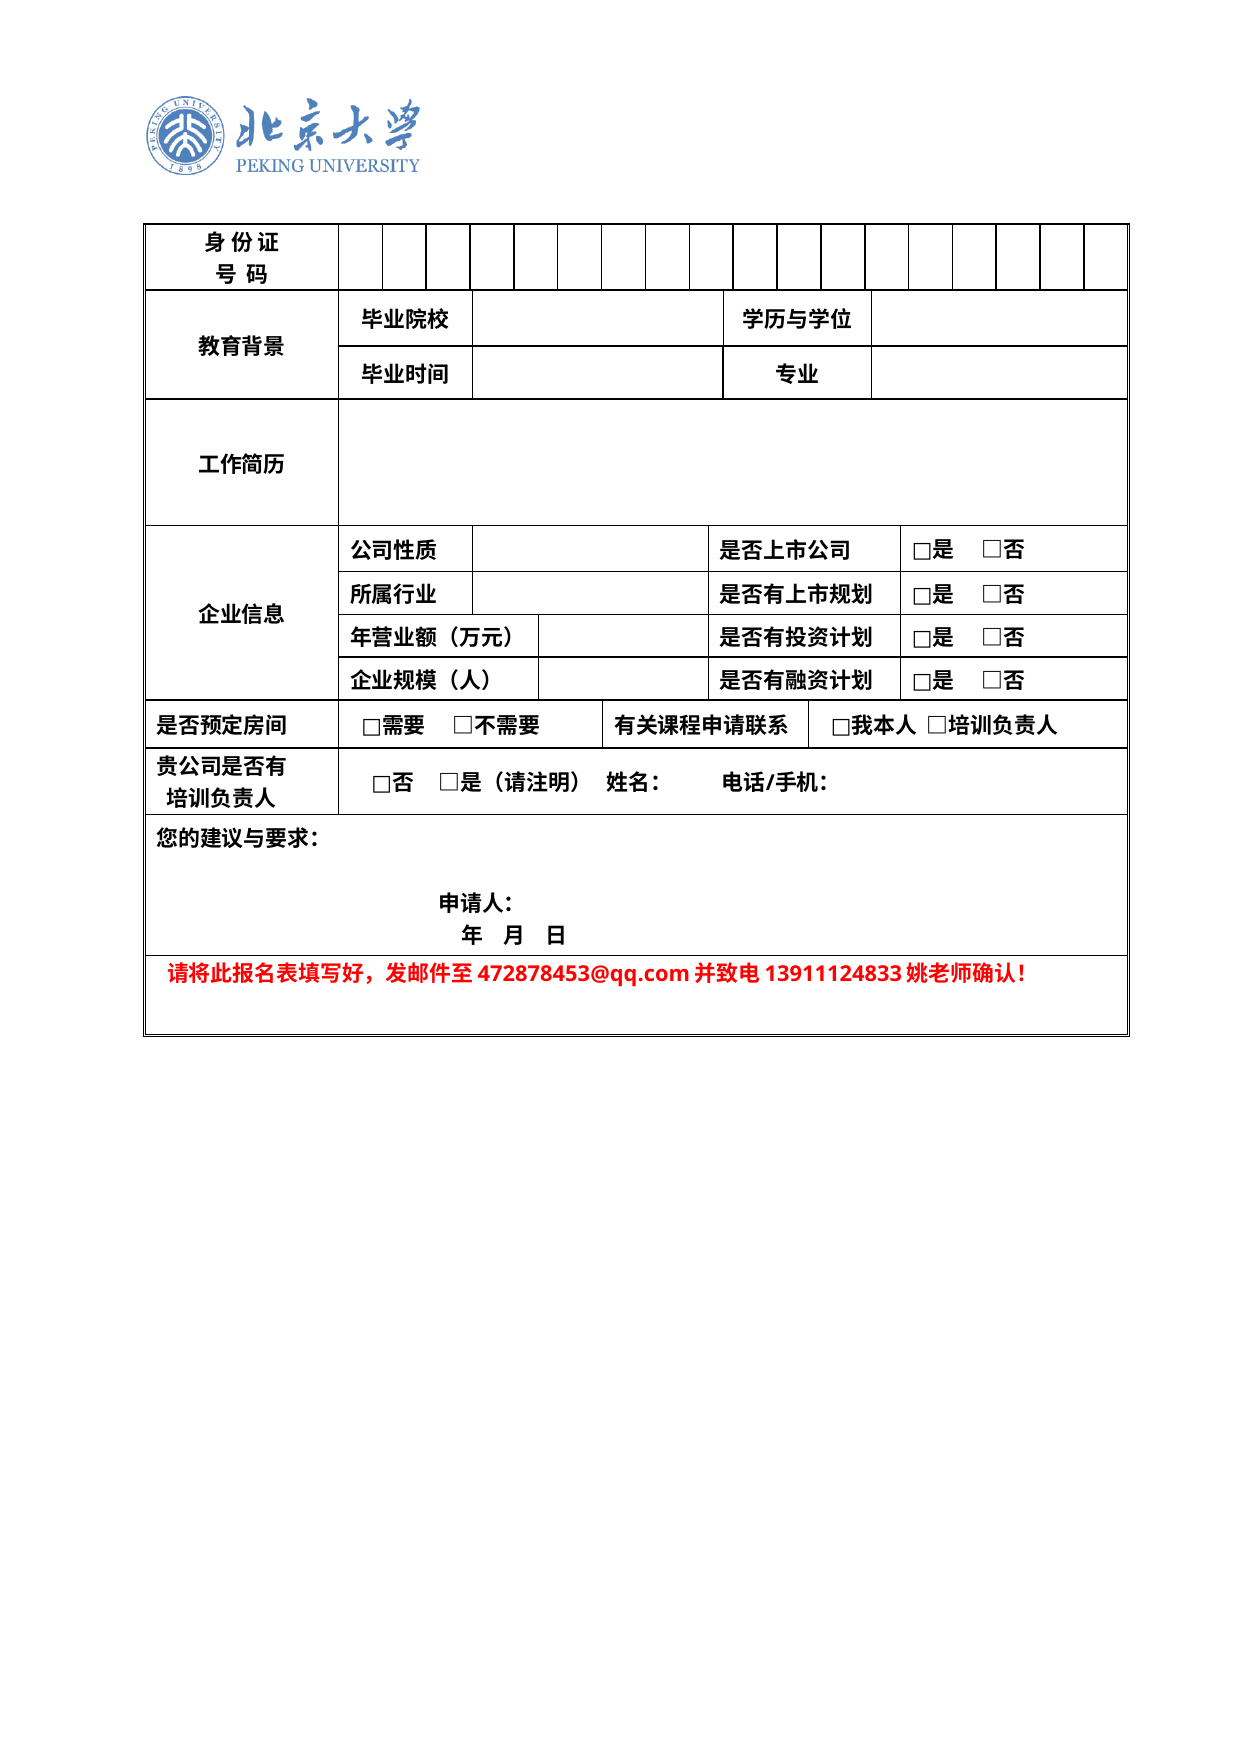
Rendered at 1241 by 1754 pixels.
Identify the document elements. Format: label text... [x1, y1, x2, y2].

table_cell [866, 225, 908, 289]
table_cell □是 □否 [901, 572, 1127, 614]
table_cell [1041, 225, 1083, 289]
table_cell [339, 225, 382, 289]
table_cell 身 份 证 号 码 [146, 225, 338, 289]
picture [146, 96, 420, 175]
table_cell [473, 291, 723, 345]
table_cell 是否上市公司 [709, 526, 900, 571]
table_cell 毕业时间 [339, 347, 472, 398]
table_cell 是否预定房间 [146, 701, 338, 747]
table_cell 是否有融资计划 [709, 658, 900, 699]
table_cell [778, 225, 820, 289]
table_cell 专业 [724, 347, 871, 398]
table_cell 请将此报名表填写好，发邮件至472878453@qq.com并致电13911124833姚老师确认！ [146, 956, 1127, 1034]
table_cell □是 □否 [901, 615, 1127, 656]
table_cell [558, 225, 601, 289]
table_cell 贵公司是否有 培训负责人 [146, 749, 338, 813]
table_cell [383, 225, 425, 289]
table_cell 毕业院校 [339, 291, 472, 345]
table_cell □需要 □不需要 [339, 701, 602, 747]
table_cell [734, 225, 776, 289]
table_cell [872, 347, 1127, 398]
table_cell 年营业额（万元） [339, 615, 538, 656]
table_cell 您的建议与要求： 申请人： 年 月 日 [146, 815, 1127, 955]
table_cell [822, 225, 864, 289]
table_cell [690, 225, 732, 289]
table_cell [473, 347, 722, 398]
table_cell 企业规模（人） [339, 658, 538, 699]
table_cell [471, 225, 513, 289]
table_cell [909, 225, 952, 289]
table_cell [473, 572, 708, 614]
table_cell [339, 400, 1127, 525]
table_cell [539, 615, 708, 656]
table_cell [1085, 225, 1127, 289]
table_cell [427, 225, 469, 289]
table_cell 有关课程申请联系 [603, 701, 808, 747]
table_cell 公司性质 [339, 526, 472, 571]
table_cell □是 □否 [901, 526, 1127, 571]
table_cell 企业信息 [146, 526, 338, 699]
table_cell □是 □否 [901, 658, 1127, 699]
table_cell [953, 225, 995, 289]
table_cell 所属行业 [339, 572, 472, 614]
table_cell [602, 225, 645, 289]
table_cell [872, 291, 1127, 345]
table_cell 工作简历 [146, 400, 338, 525]
table_cell [646, 225, 689, 289]
table_cell [539, 658, 708, 699]
table_cell [997, 225, 1039, 289]
table_cell [473, 526, 708, 571]
table_cell □否 □是（请注明） 姓名： 电话/手机： [339, 749, 1127, 813]
table_cell [515, 225, 557, 289]
table_cell 教育背景 [146, 291, 338, 398]
table_cell □我本人 □培训负责人 [809, 701, 1127, 747]
table_cell 是否有投资计划 [709, 615, 900, 656]
table_cell 是否有上市规划 [709, 572, 900, 614]
table_cell 学历与学位 [724, 291, 871, 345]
